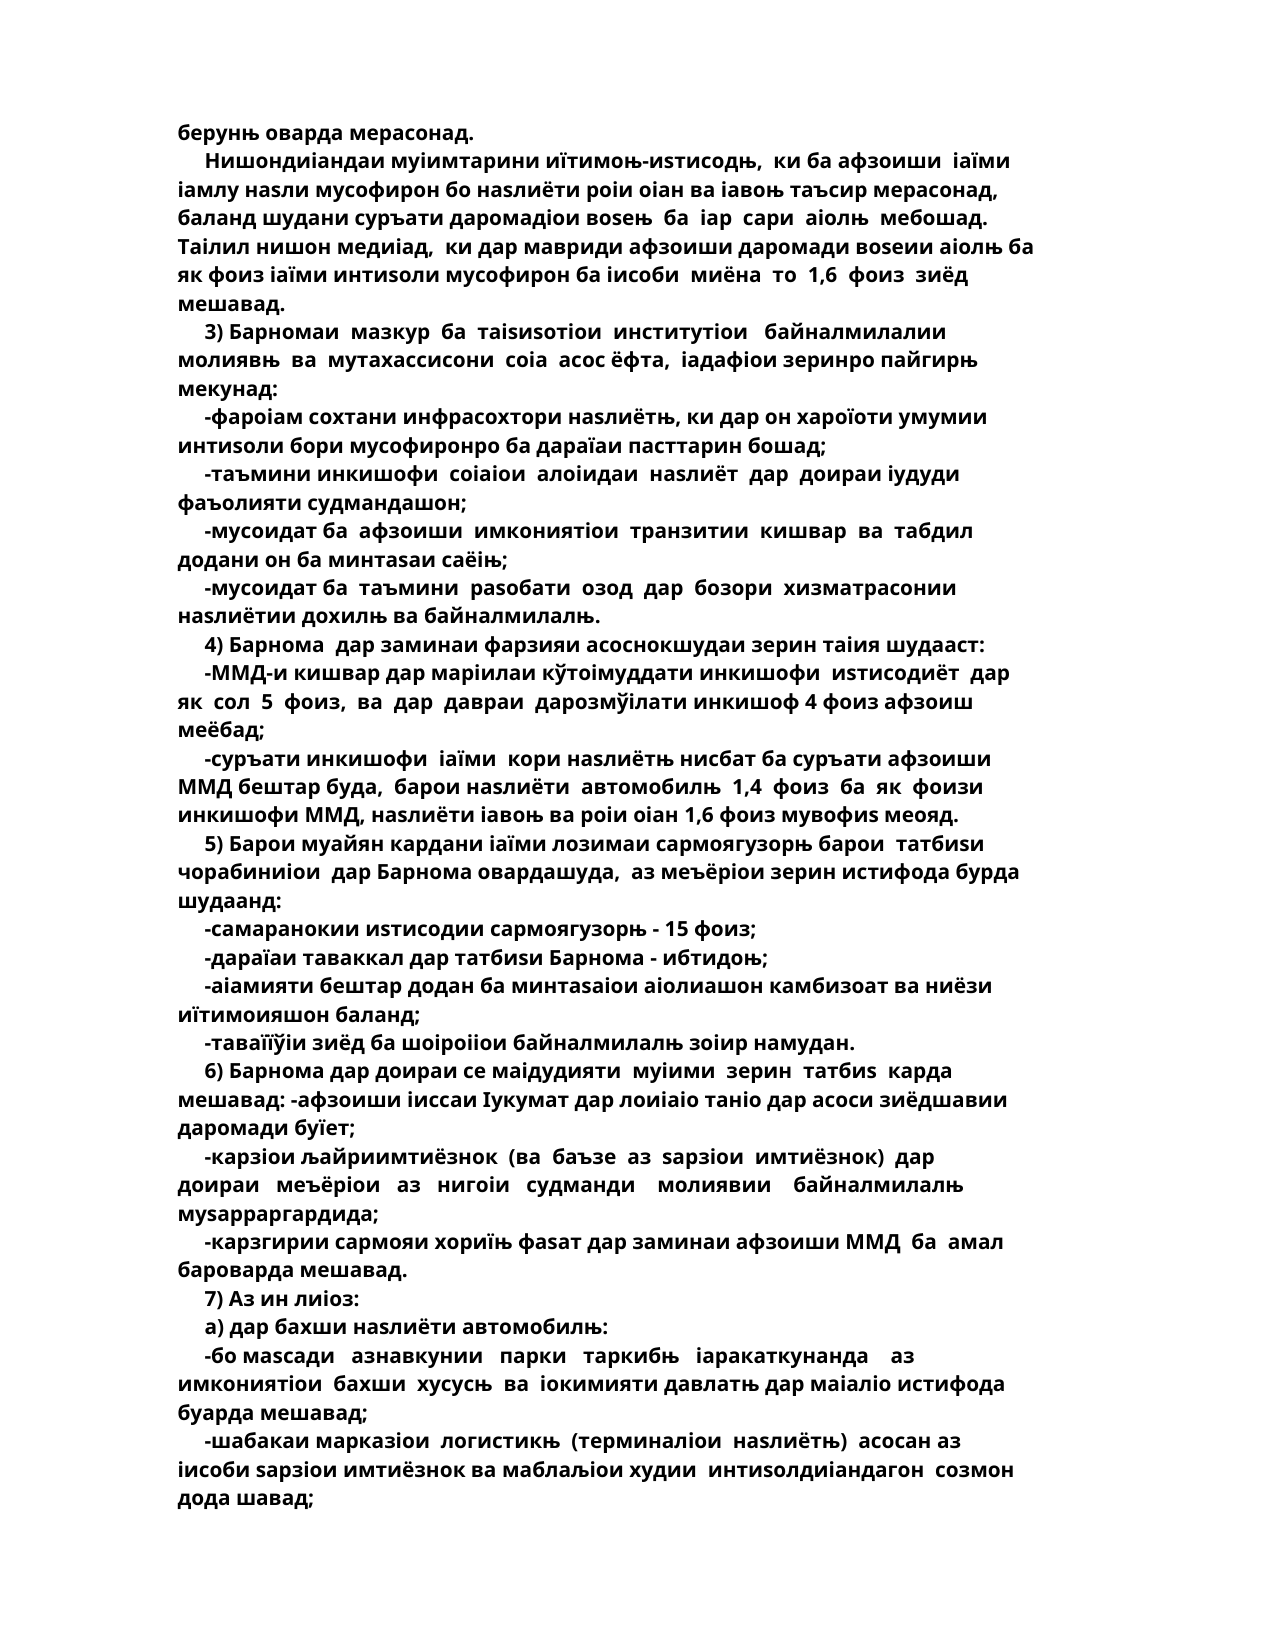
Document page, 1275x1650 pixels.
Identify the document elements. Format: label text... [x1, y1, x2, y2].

text баланд шудани суръати даромадіои воѕењ ба іар сари аіолњ мебошад. [177, 203, 1186, 232]
text инкишофи ММД, наѕлиёти іавоњ ва роіи оіан 1,6 фоиз мувофиѕ меояд. [177, 801, 1186, 829]
text интиѕоли бори мусофиронро ба дараїаи пасттарин бошад; [177, 431, 1186, 459]
text шудаанд: [177, 886, 1186, 914]
text фаъолияти судмандашон; [177, 488, 1186, 516]
text мекунад: [177, 374, 1186, 402]
text -аіамияти бештар додан ба минтаѕаіои аіолиашон камбизоат ва ниёзи [177, 971, 1186, 1000]
text чорабиниіои дар Барнома овардашуда, аз меъёріои зерин истифода бурда [177, 857, 1186, 886]
text -суръати инкишофи іаїми кори наѕлиётњ нисбат ба суръати афзоиши [177, 744, 1186, 772]
text як сол 5 фоиз, ва дар давраи дарозмўілати инкишоф 4 фоиз афзоиш [177, 687, 1186, 715]
text -таъмини инкишофи соіаіои алоіидаи наѕлиёт дар доираи іудуди [177, 459, 1186, 488]
text иїтимоияшон баланд; [177, 1000, 1186, 1028]
text -таваїїўіи зиёд ба шоіроііои байналмилалњ зоіир намудан. [177, 1028, 1186, 1057]
text Нишондиіандаи муіимтарини иїтимоњ-иѕтисодњ, ки ба афзоиши іаїми [177, 147, 1186, 175]
text як фоиз іаїми интиѕоли мусофирон ба іисоби миёна то 1,6 фоиз зиёд [177, 260, 1186, 289]
text -бо маѕсади азнавкунии парки таркибњ іаракаткунанда аз [177, 1341, 1186, 1369]
text -карзгирии сармояи хориїњ фаѕат дар заминаи афзоиши ММД ба амал [177, 1227, 1186, 1256]
text додани он ба минтаѕаи саёіњ; [177, 545, 1186, 573]
text -мусоидат ба афзоиши имкониятіои транзитии кишвар ва табдил [177, 516, 1186, 545]
text молиявњ ва мутахассисони соіа асос ёфта, іадафіои зеринро пайгирњ [177, 346, 1186, 374]
text мешавад: -афзоиши іиссаи Іукумат дар лоиіаіо таніо дар асоси зиёдшавии [177, 1085, 1186, 1113]
text -дараїаи таваккал дар татбиѕи Барнома - ибтидоњ; [177, 943, 1186, 971]
text мешавад. [177, 289, 1186, 317]
text 3) Барномаи мазкур ба таіѕиѕотіои институтіои байналмилалии [177, 317, 1186, 346]
text а) дар бахши наѕлиёти автомобилњ: [177, 1312, 1186, 1341]
text буарда мешавад; [177, 1398, 1186, 1426]
text -фароіам сохтани инфрасохтори наѕлиётњ, ки дар он хароїоти умумии [177, 402, 1186, 431]
text Таілил нишон медиіад, ки дар мавриди афзоиши даромади воѕеии аіолњ ба [177, 232, 1186, 260]
text іамлу наѕли мусофирон бо наѕлиёти роіи оіан ва іавоњ таъсир мерасонад, [177, 175, 1186, 203]
text -карзіои љайриимтиёзнок (ва баъзе аз ѕарзіои имтиёзнок) дар [177, 1142, 1186, 1170]
text 5) Барои муайян кардани іаїми лозимаи сармоягузорњ барои татбиѕи [177, 829, 1186, 857]
text имкониятіои бахши хусусњ ва іокимияти давлатњ дар маіаліо истифода [177, 1369, 1186, 1398]
text ММД бештар буда, барои наѕлиёти автомобилњ 1,4 фоиз ба як фоизи [177, 772, 1186, 801]
text -самаранокии иѕтисодии сармоягузорњ - 15 фоиз; [177, 914, 1186, 943]
text дода шавад; [177, 1483, 1186, 1512]
text -шабакаи марказіои логистикњ (терминаліои наѕлиётњ) асосан аз [177, 1426, 1186, 1455]
text -мусоидат ба таъмини раѕобати озод дар бозори хизматрасонии [177, 573, 1186, 602]
text бароварда мешавад. [177, 1256, 1186, 1284]
text -ММД-и кишвар дар маріилаи кўтоімуддати инкишофи иѕтисодиёт дар [177, 658, 1186, 687]
text 6) Барнома дар доираи се маідудияти муіими зерин татбиѕ карда [177, 1057, 1186, 1085]
text 4) Барнома дар заминаи фарзияи асоснокшудаи зерин таіия шудааст: [177, 630, 1186, 658]
text меёбад; [177, 715, 1186, 744]
text даромади буїет; [177, 1113, 1186, 1142]
text муѕарраргардида; [177, 1199, 1186, 1227]
text доираи меъёріои аз нигоіи судманди молиявии байналмилалњ [177, 1170, 1186, 1199]
text 7) Аз ин лиіоз: [177, 1284, 1186, 1312]
text берунњ оварда мерасонад. [177, 118, 1186, 147]
text іисоби ѕарзіои имтиёзнок ва маблаљіои худии интиѕолдиіандагон созмон [177, 1455, 1186, 1483]
text наѕлиётии дохилњ ва байналмилалњ. [177, 602, 1186, 630]
